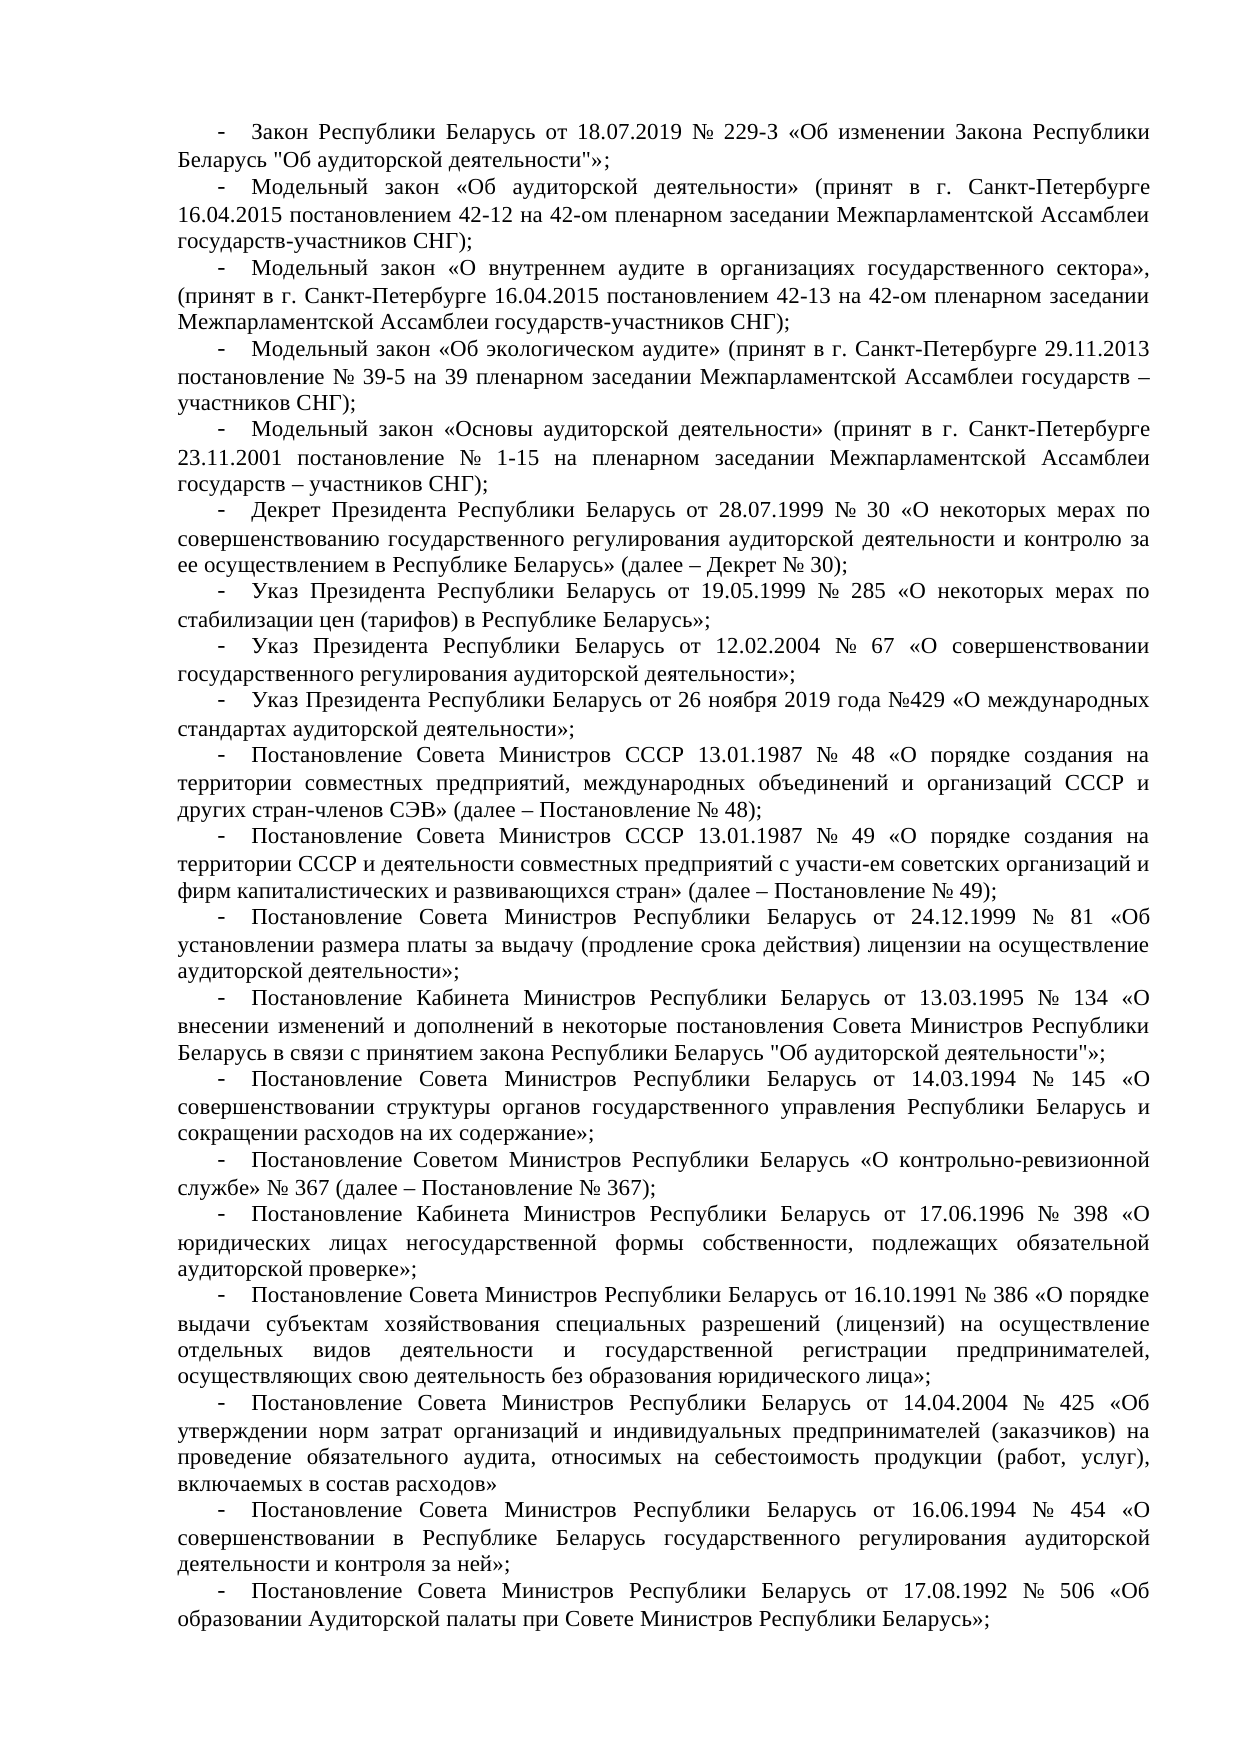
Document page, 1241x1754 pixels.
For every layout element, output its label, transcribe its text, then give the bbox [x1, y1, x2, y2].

list Постановление Совета Министров Республики Беларусь от 14.04.2004 № 425 «Об утверждении норм затрат организаций и индивидуальных предпринимателей (заказчиков) на проведение обязательного аудита, относимых на себестоимость продукции (работ, услуг), включаемых в состав расходов» [177, 1389, 1152, 1496]
list Модельный закон «Об экологическом аудите» (принят в г. Санкт-Петербурге 29.11.2013 постановление № 39-5 на 39 пленарном заседании Межпарламентской Ассамблеи государств – участников СНГ); [177, 334, 1152, 416]
list Указ Президента Республики Беларусь от 12.02.2004 № 67 «О совершенствовании государственного регулирования аудиторской деятельности»; [177, 632, 1152, 687]
list Модельный закон «О внутреннем аудите в организациях государственного сектора», (принят в г. Санкт-Петербурге 16.04.2015 постановлением 42-13 на 42-ом пленарном заседании Межпарламентской Ассамблеи государств-участников СНГ); [177, 254, 1152, 334]
list Постановление Совета Министров Республики Беларусь от 14.03.1994 № 145 «О совершенствовании структуры органов государственного управления Республики Беларусь и сокращении расходов на их содержание»; [177, 1065, 1152, 1146]
list Указ Президента Республики Беларусь от 19.05.1999 № 285 «О некоторых мерах по стабилизации цен (тарифов) в Республике Беларусь»; [177, 577, 1152, 632]
list Постановление Кабинета Министров Республики Беларусь от 17.06.1996 № 398 «О юридических лицах негосударственной формы собственности, подлежащих обязательной аудиторской проверке»; [177, 1200, 1152, 1281]
list Модельный закон «Об аудиторской деятельности» (принят в г. Санкт-Петербурге 16.04.2015 постановлением 42-12 на 42-ом пленарном заседании Межпарламентской Ассамблеи государств-участников СНГ); [177, 173, 1152, 254]
list Постановление Совета Министров Республики Беларусь от 17.08.1992 № 506 «Об образовании Аудиторской палаты при Совете Министров Республики Беларусь»; [177, 1577, 1152, 1631]
list Постановление Совета Министров СССР 13.01.1987 № 49 «О порядке создания на территории СССР и деятельности совместных предприятий с участи-ем советских организаций и фирм капиталистических и развивающихся стран» (далее – Постановление № 49); [177, 822, 1152, 903]
list Постановление Совета Министров СССР 13.01.1987 № 48 «О порядке создания на территории совместных предприятий, международных объединений и организаций СССР и других стран-членов СЭВ» (далее – Постановление № 48); [177, 741, 1152, 822]
list Закон Республики Беларусь от 18.07.2019 № 229-З «Об изменении Закона Республики Беларусь "Об аудиторской деятельности"»; [177, 118, 1152, 173]
list Постановление Совета Министров Республики Беларусь от 16.06.1994 № 454 «О совершенствовании в Республике Беларусь государственного регулирования аудиторской деятельности и контроля за ней»; [177, 1496, 1152, 1577]
list Модельный закон «Основы аудиторской деятельности» (принят в г. Санкт-Петербурге 23.11.2001 постановление № 1-15 на пленарном заседании Межпарламентской Ассамблеи государств – участников СНГ); [177, 416, 1152, 496]
list Постановление Совета Министров Республики Беларусь от 16.10.1991 № 386 «О порядке выдачи субъектам хозяйствования специальных разрешений (лицензий) на осуществление отдельных видов деятельности и государственной регистрации предпринимателей, осуществляющих свою деятельность без образования юридического лица»; [177, 1281, 1152, 1389]
list Постановление Советом Министров Республики Беларусь «О контрольно-ревизионной службе» № 367 (далее – Постановление № 367); [177, 1146, 1152, 1200]
list Декрет Президента Республики Беларусь от 28.07.1999 № 30 «О некоторых мерах по совершенствованию государственного регулирования аудиторской деятельности и контролю за ее осуществлением в Республике Беларусь» (далее – Декрет № 30); [177, 496, 1152, 577]
list Постановление Совета Министров Республики Беларусь от 24.12.1999 № 81 «Об установлении размера платы за выдачу (продление срока действия) лицензии на осуществление аудиторской деятельности»; [177, 903, 1152, 984]
list Постановление Кабинета Министров Республики Беларусь от 13.03.1995 № 134 «О внесении изменений и дополнений в некоторые постановления Совета Министров Республики Беларусь в связи с принятием закона Республики Беларусь "Об аудиторской деятельности"»; [177, 984, 1152, 1065]
list Указ Президента Республики Беларусь от 26 ноября 2019 года №429 «О международных стандартах аудиторской деятельности»; [177, 687, 1152, 741]
